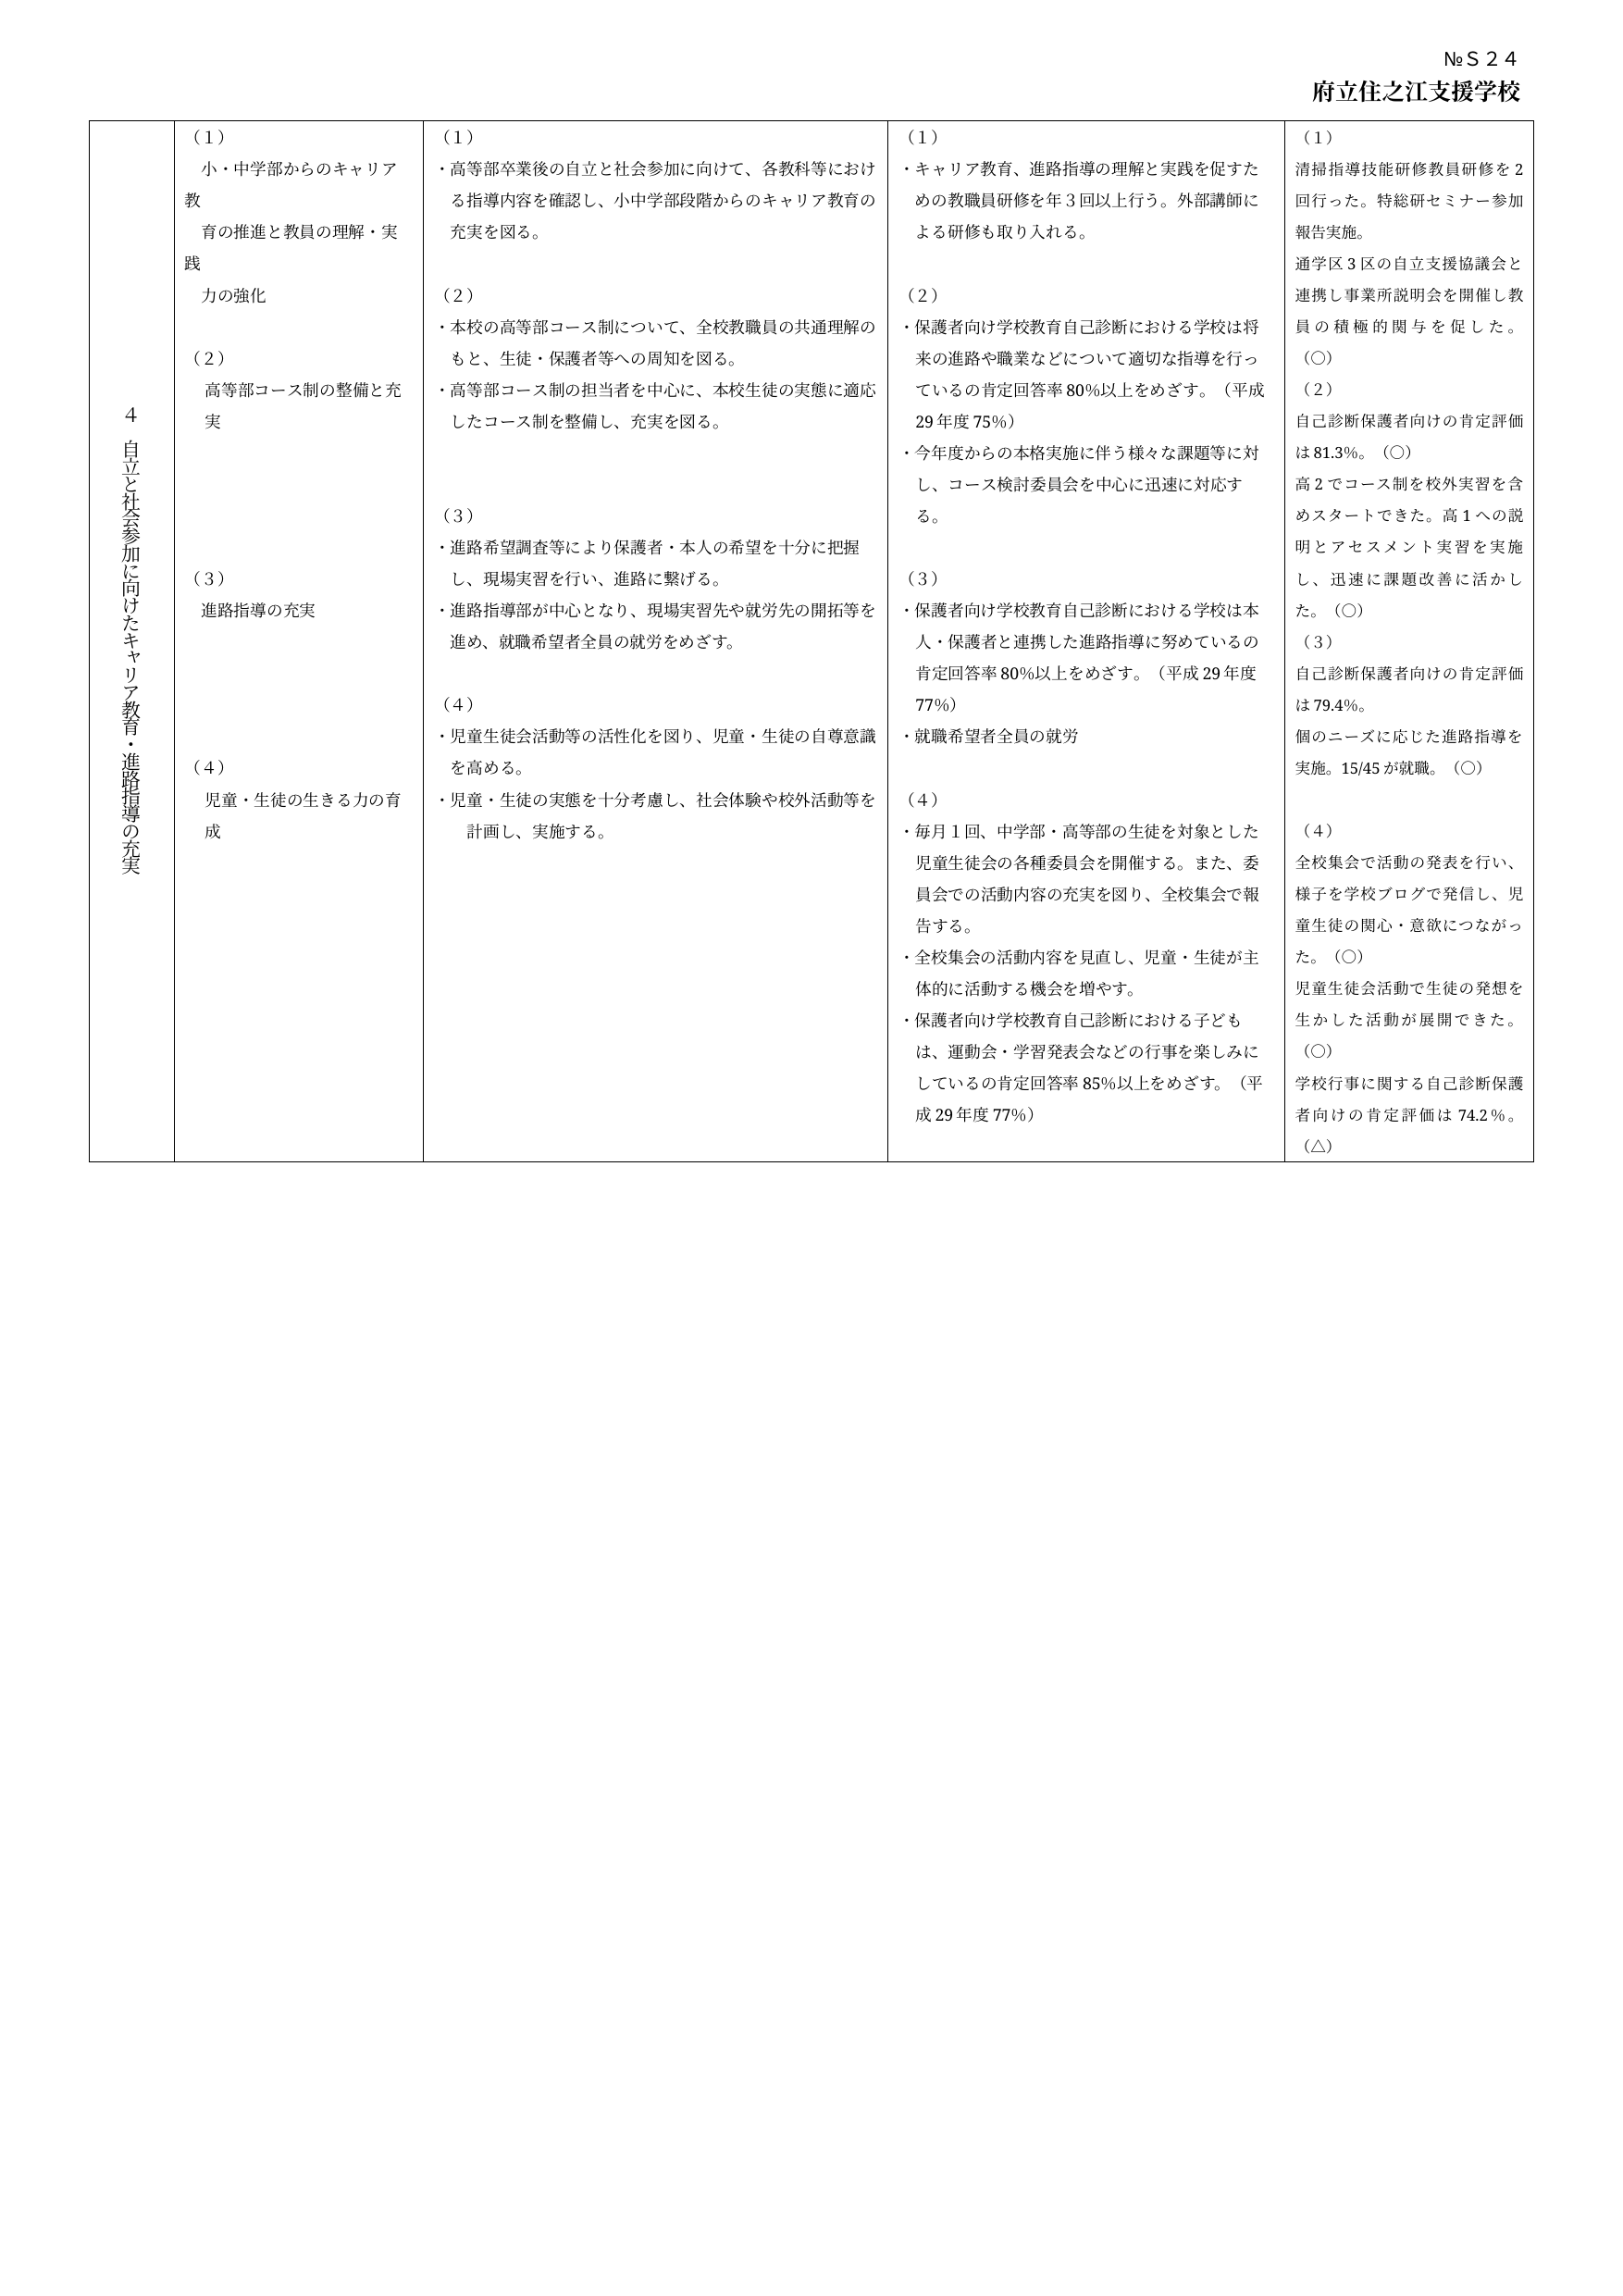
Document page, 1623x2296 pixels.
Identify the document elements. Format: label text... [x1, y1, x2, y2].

table_cell （１） ・高等部卒業後の自立と社会参加に向けて、各教科等における指導内容を確認し、小中学部段階からのキャリア教育の充実を図る。 （２） ・本校の高等部コース制について、全校教職員の共通理解のもと、生徒・保護者等への周知を図る。 ・高等部コース制の担当者を中心に、本校生徒の実態に適応したコース制を整備し、充実を図る。 （３） ・進路希望調査等により保護者・本人の希望を十分に把握し、現場実習を行い、進路に繋げる。 ・進路指導部が中心となり、現場実習先や就労先の開拓等を進め、就職希望者全員の就労をめざす。 （４） ・児童生徒会活動等の活性化を図り、児童・生徒の自尊意識を高める。 ・児童・生徒の実態を十分考慮し、社会体験や校外活動等を計画し、実施する。 [424, 121, 887, 1161]
table_cell ４ 自立と社会参加に向けたキャリア教育・進路指導の充実 [90, 121, 174, 1161]
table_cell （１） 清掃指導技能研修教員研修を2回行った。特総研セミナー参加報告実施。 通学区3区の自立支援協議会と連携し事業所説明会を開催し教員の積極的関与を促した。（○） （２） 自己診断保護者向けの肯定評価は81.3％。（○） 高2でコース制を校外実習を含めスタートできた。高1への説明とアセスメント実習を実施し、迅速に課題改善に活かした。（○） （３） 自己診断保護者向けの肯定評価は79.4％。 個のニーズに応じた進路指導を実施。15/45が就職。（○） （４） 全校集会で活動の発表を行い、様子を学校ブログで発信し、児童生徒の関心・意欲につながった。（○） 児童生徒会活動で生徒の発想を生かした活動が展開できた。（○） 学校行事に関する自己診断保護者向けの肯定評価は74.2％。（△） [1285, 121, 1533, 1161]
table_cell （１） 小・中学部からのキャリア教 育の推進と教員の理解・実践 力の強化 （２） 高等部コース制の整備と充実 （３） 進路指導の充実 （４） 児童・生徒の生きる力の育成 [175, 121, 423, 1161]
table_cell （１） ・キャリア教育、進路指導の理解と実践を促すための教職員研修を年３回以上行う。外部講師による研修も取り入れる。 （２） ・保護者向け学校教育自己診断における学校は将来の進路や職業などについて適切な指導を行っているの肯定回答率80％以上をめざす。（平成29年度75％） ・今年度からの本格実施に伴う様々な課題等に対し、コース検討委員会を中心に迅速に対応する。 （３） ・保護者向け学校教育自己診断における学校は本人・保護者と連携した進路指導に努めているの肯定回答率80％以上をめざす。（平成29年度77％） ・就職希望者全員の就労 （４） ・毎月１回、中学部・高等部の生徒を対象とした児童生徒会の各種委員会を開催する。また、委員会での活動内容の充実を図り、全校集会で報告する。 ・全校集会の活動内容を見直し、児童・生徒が主体的に活動する機会を増やす。 ・保護者向け学校教育自己診断における子どもは、運動会・学習発表会などの行事を楽しみにしているの肯定回答率85％以上をめざす。（平成29年度77％） [888, 121, 1284, 1161]
